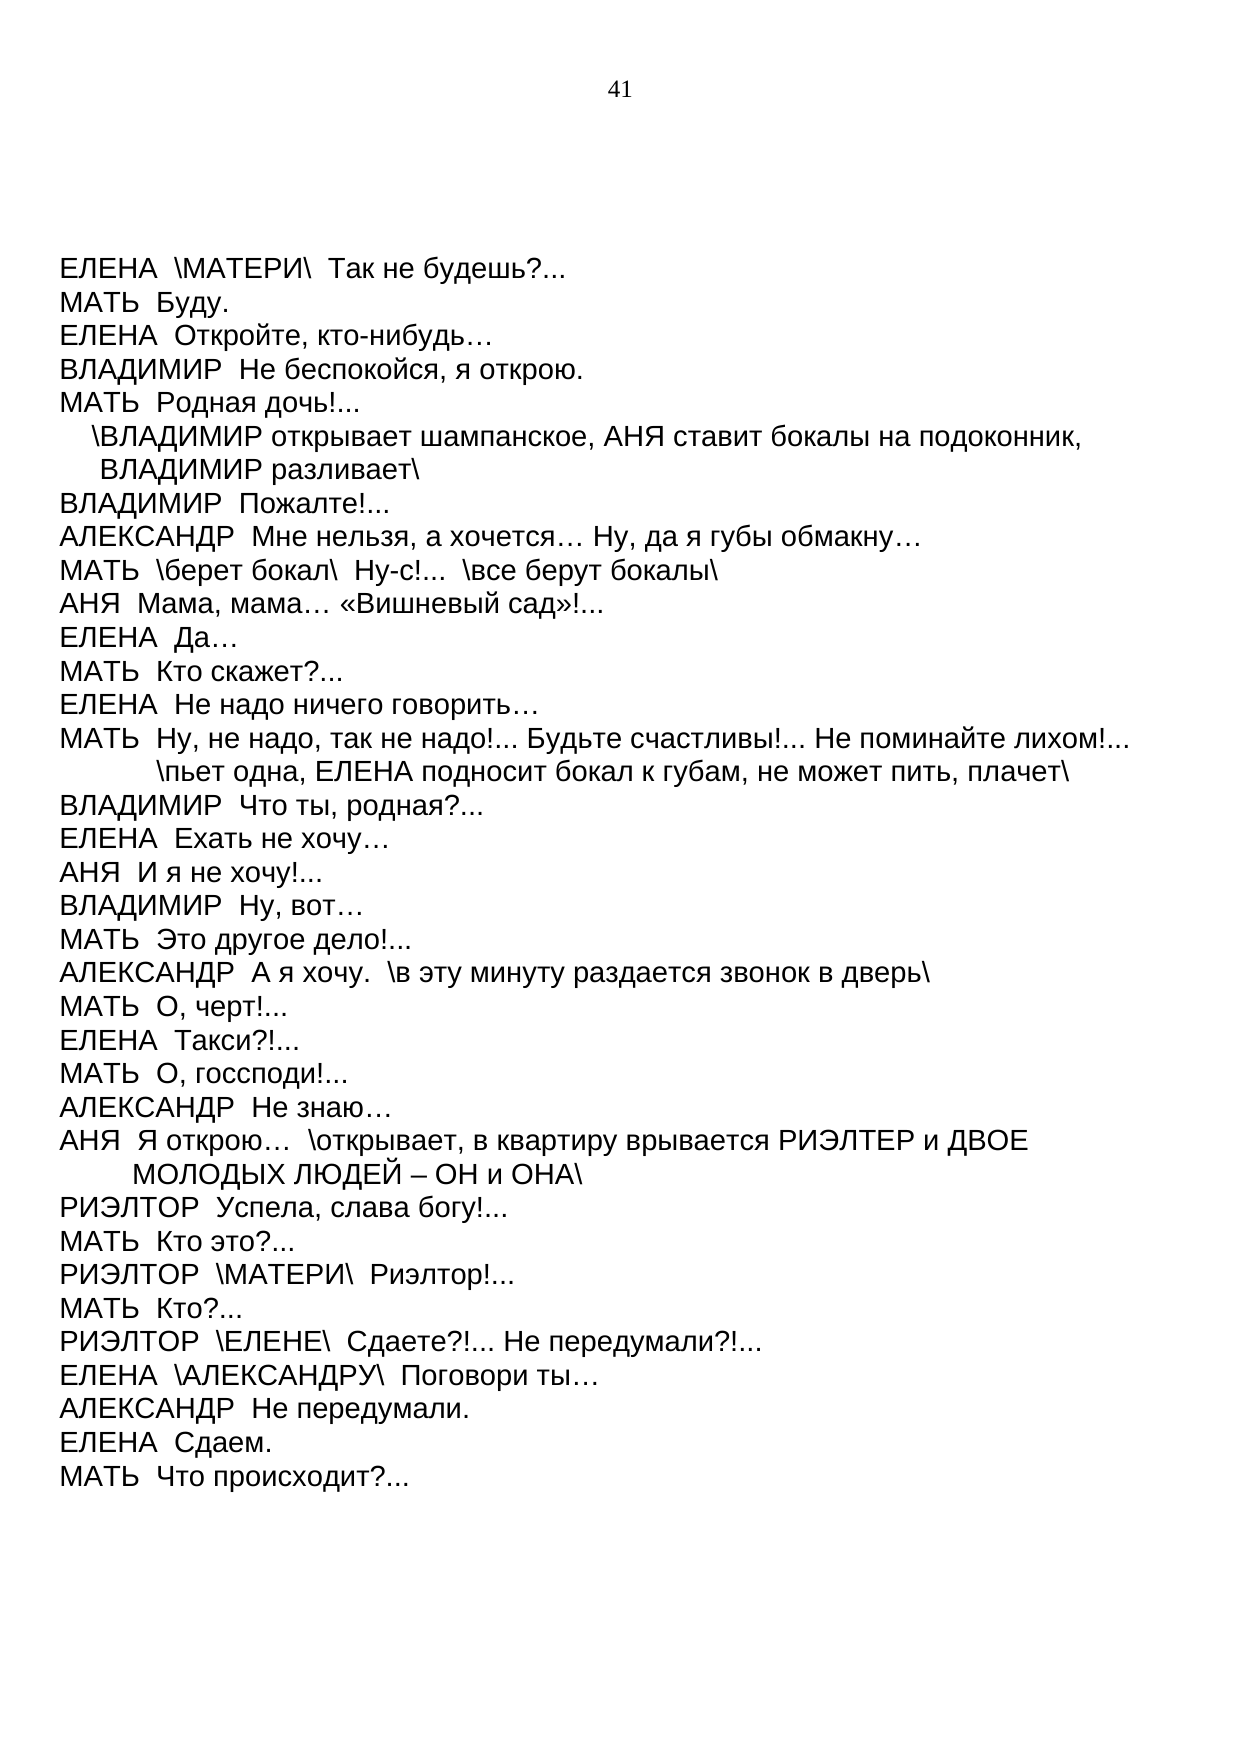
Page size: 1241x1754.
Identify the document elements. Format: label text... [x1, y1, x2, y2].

text ЕЛЕНА Откройте, кто-нибудь… [59, 318, 1181, 352]
text МАТЬ Ну, не надо, так не надо!... Будьте счастливы!... Не поминайте лихом!... [59, 721, 1181, 754]
text АЛЕКСАНДР Не передумали. [59, 1391, 1181, 1425]
text МАТЬ Что происходит?... [59, 1458, 1181, 1492]
text ВЛАДИМИР Ну, вот… [59, 888, 1181, 922]
text МАТЬ \берет бокал\ Ну-с!... \все берут бокалы\ [59, 553, 1181, 586]
text МАТЬ О, черт!... [59, 989, 1181, 1022]
text МАТЬ О, госсподи!... [59, 1056, 1181, 1089]
text \ВЛАДИМИР открывает шампанское, АНЯ ставит бокалы на подоконник, [59, 419, 1181, 452]
text МАТЬ Это другое дело!... [59, 922, 1181, 955]
text ЕЛЕНА Сдаем. [59, 1425, 1181, 1458]
text АНЯ И я не хочу!... [59, 855, 1181, 888]
text РИЭЛТОР \МАТЕРИ\ Риэлтор!... [59, 1257, 1181, 1291]
text ЕЛЕНА \МАТЕРИ\ Так не будешь?... [59, 251, 1181, 284]
text ВЛАДИМИР Не беспокойся, я открою. [59, 352, 1181, 385]
text АЛЕКСАНДР Не знаю… [59, 1089, 1181, 1123]
text МАТЬ Кто?... [59, 1291, 1181, 1324]
text ЕЛЕНА Такси?!... [59, 1022, 1181, 1056]
text ЕЛЕНА Ехать не хочу… [59, 821, 1181, 855]
text ЕЛЕНА Не надо ничего говорить… [59, 687, 1181, 721]
text ВЛАДИМИР разливает\ [59, 452, 1181, 486]
text \пьет одна, ЕЛЕНА подносит бокал к губам, не может пить, плачет\ [59, 754, 1181, 788]
text МАТЬ Родная дочь!... [59, 385, 1181, 419]
text МАТЬ Буду. [59, 284, 1181, 318]
text ВЛАДИМИР Пожалте!... [59, 486, 1181, 519]
text РИЭЛТОР \ЕЛЕНЕ\ Сдаете?!... Не передумали?!... [59, 1324, 1181, 1358]
text АЛЕКСАНДР Мне нельзя, а хочется… Ну, да я губы обмакну… [59, 519, 1181, 553]
text АНЯ Я открою… \открывает, в квартиру врывается РИЭЛТЕР и ДВОЕ [59, 1123, 1181, 1157]
text АЛЕКСАНДР А я хочу. \в эту минуту раздается звонок в дверь\ [59, 955, 1181, 989]
text МАТЬ Кто это?... [59, 1224, 1181, 1257]
text ВЛАДИМИР Что ты, родная?... [59, 788, 1181, 821]
text РИЭЛТОР Успела, слава богу!... [59, 1190, 1181, 1224]
text АНЯ Мама, мама… «Вишневый сад»!... [59, 586, 1181, 620]
text ЕЛЕНА \АЛЕКСАНДРУ\ Поговори ты… [59, 1358, 1181, 1391]
text МОЛОДЫХ ЛЮДЕЙ – ОН и ОНА\ [59, 1157, 1181, 1190]
text МАТЬ Кто скажет?... [59, 653, 1181, 687]
text ЕЛЕНА Да… [59, 620, 1181, 653]
